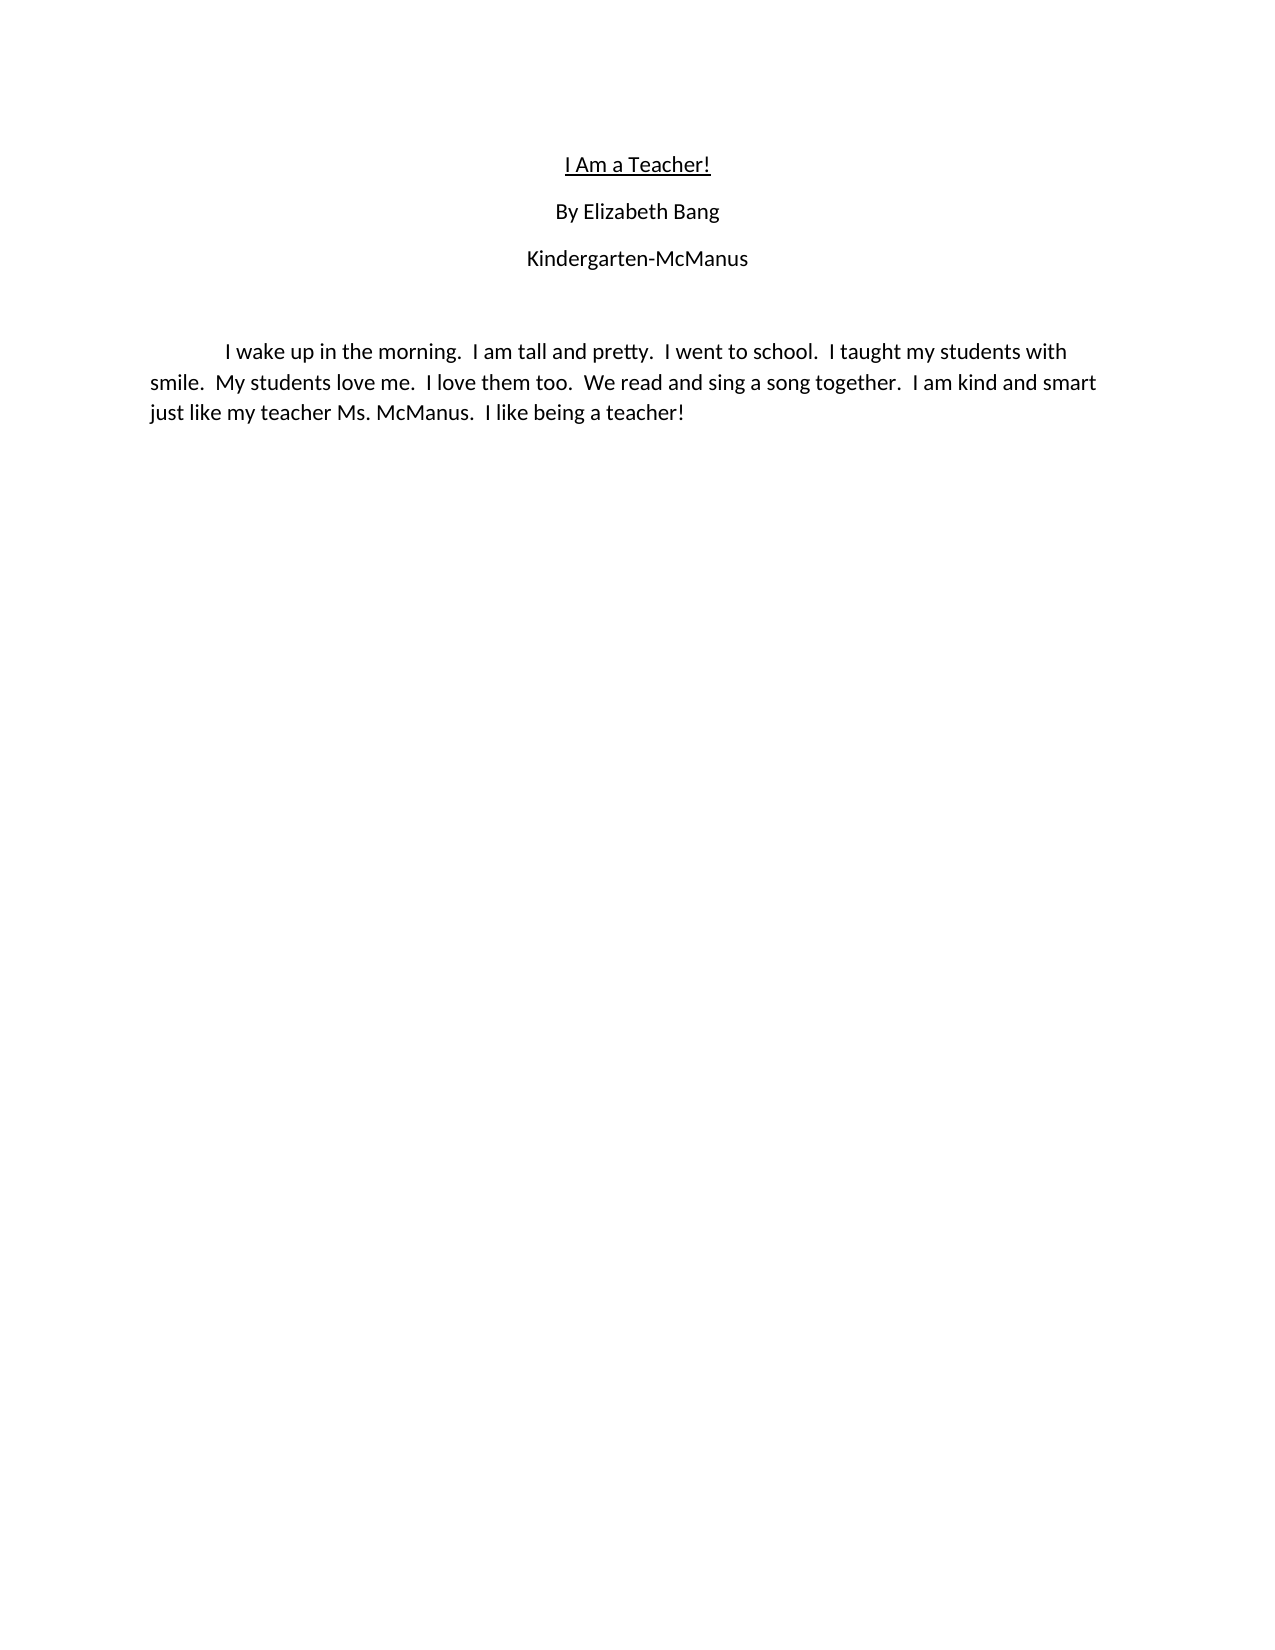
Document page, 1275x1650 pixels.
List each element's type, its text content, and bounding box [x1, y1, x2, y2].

text By Elizabeth Bang [150, 197, 1125, 225]
text I Am a Teacher! [150, 150, 1125, 178]
text I wake up in the morning. I am tall and pretty. I went to school. I taught my students with smile. My students love me. I love them too. We read and sing a song together. I am kind and smart just like my teacher Ms. McManus. I like being a teacher! [150, 337, 1125, 426]
text Kindergarten-McManus [150, 244, 1125, 272]
